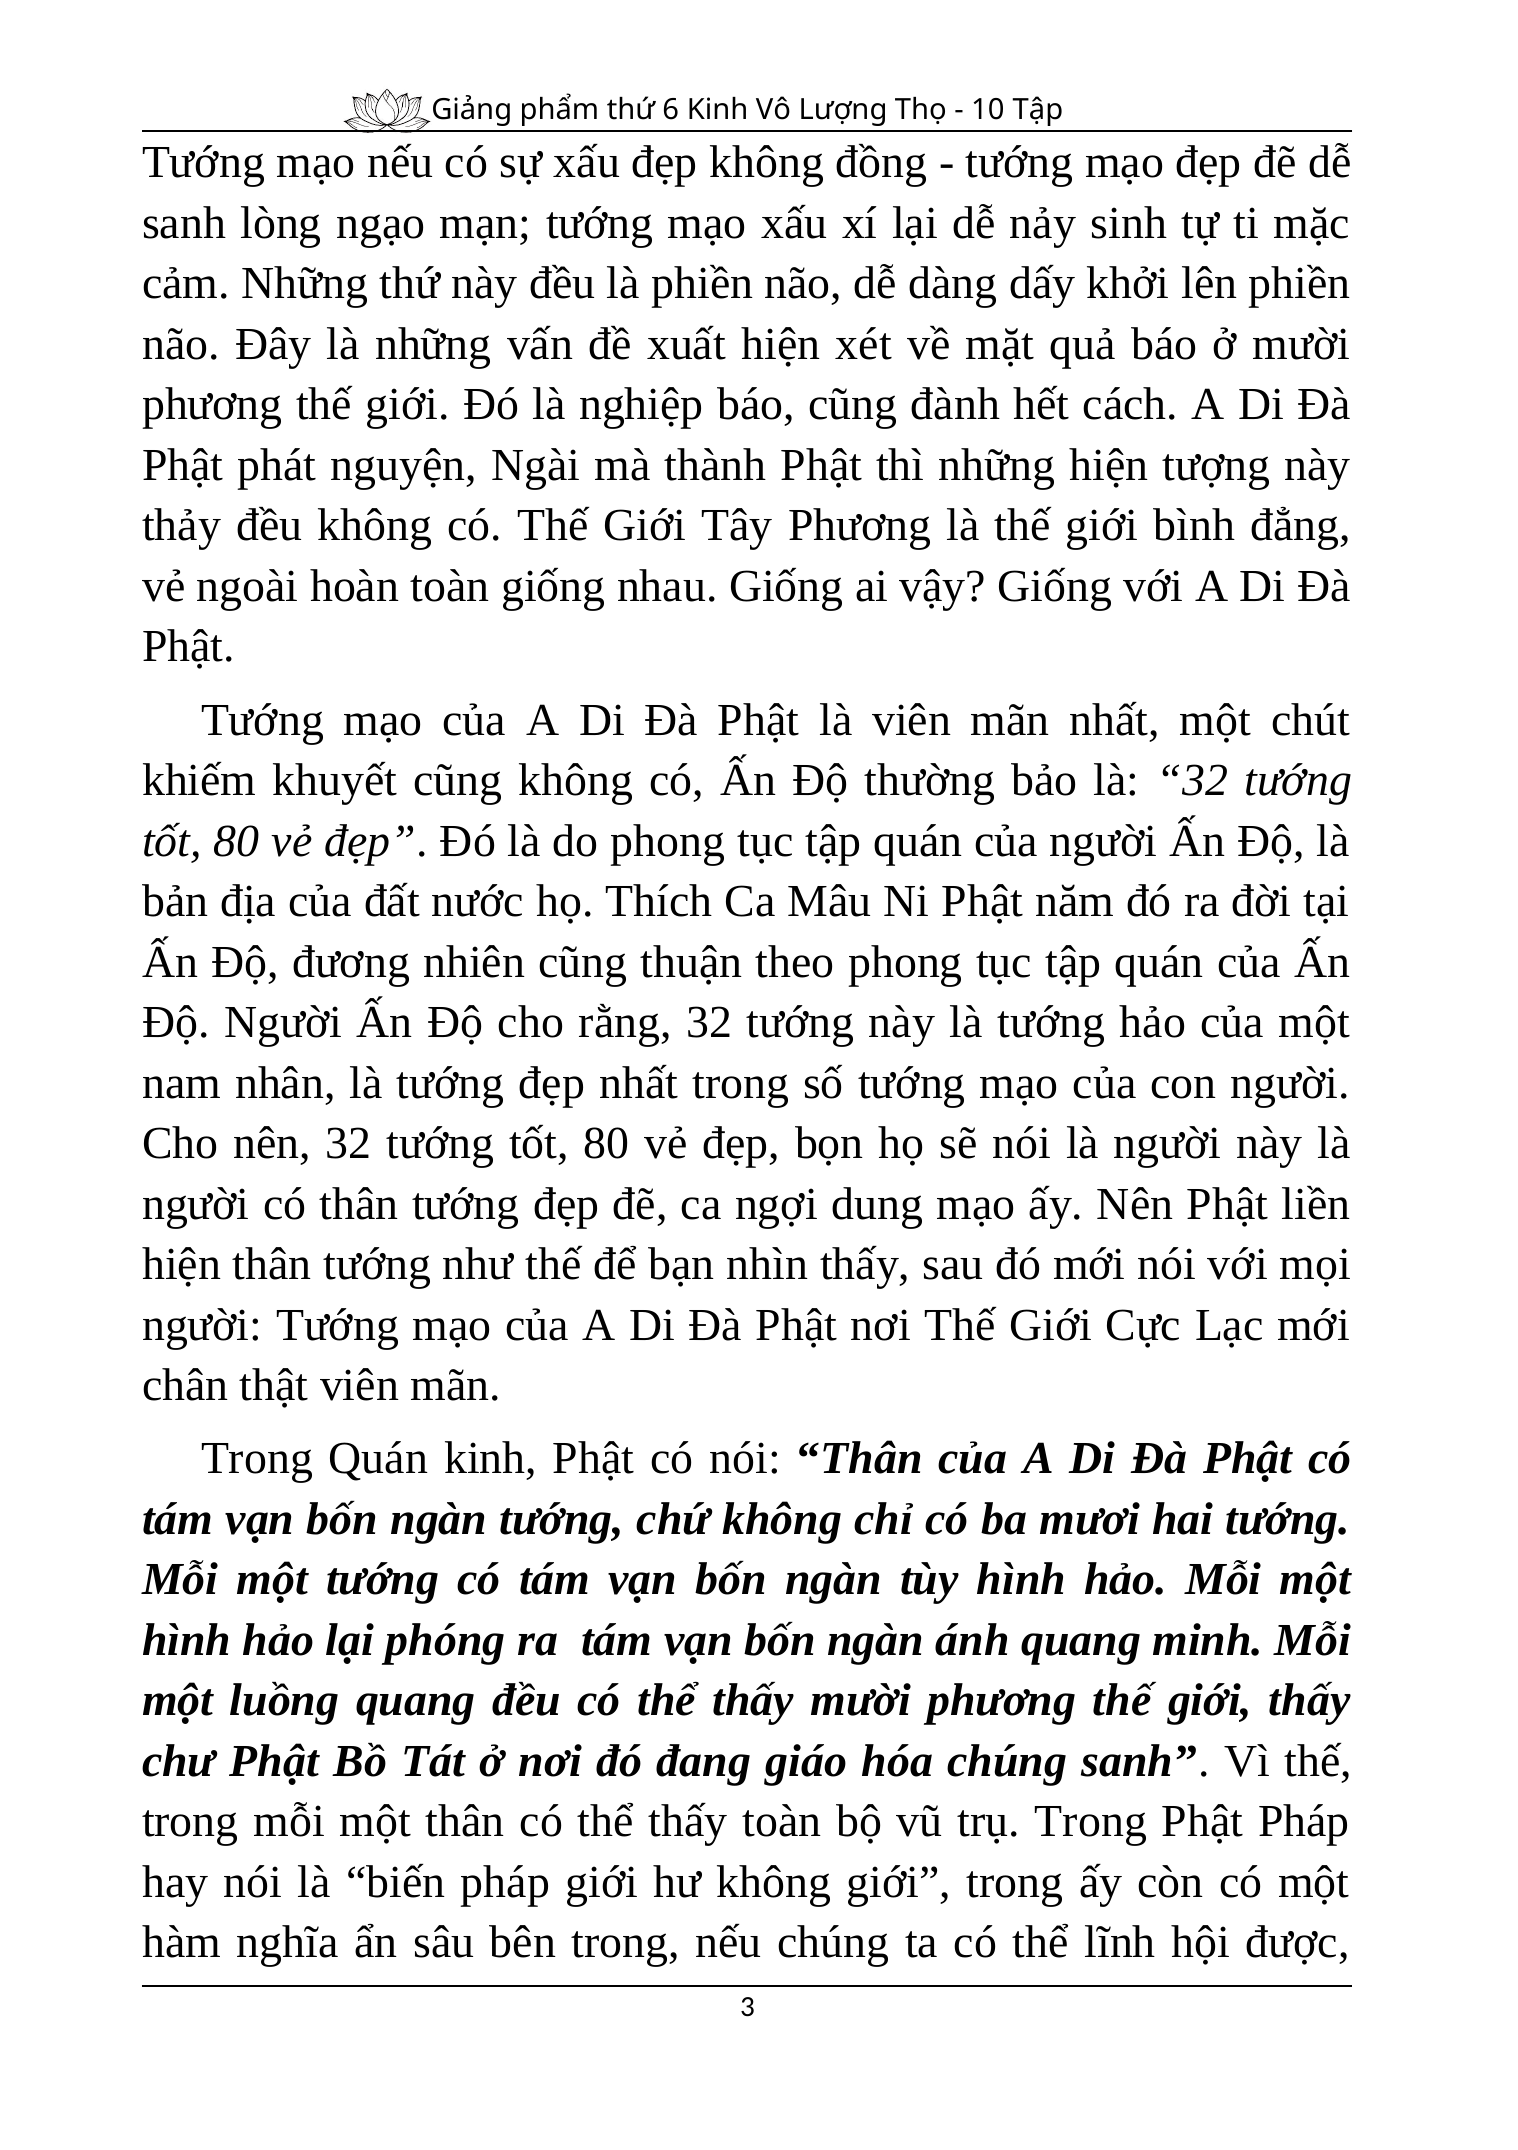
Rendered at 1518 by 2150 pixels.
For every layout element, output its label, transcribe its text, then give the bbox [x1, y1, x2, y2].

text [142, 135, 1352, 672]
text Tướng mạo của A Di Đà Phật là viên mãn nhất, một chút khiếm khuyết cũng không có, Ấn Độ thường bảo là: “32 tướng tốt, 80 vẻ đẹp”. Đó là do phong tục tập quán của người Ấn Độ, là bản địa của đất nước họ. Thích Ca Mâu Ni Phật năm đó ra đời tại Ấn Độ, đương nhiên cũng thuận theo phong tục tập quán của Ấn Độ. Người Ấn Độ cho rằng, 32 tướng này là tướng hảo của một nam nhân, là tướng đẹp nhất trong số tướng mạo của con người. Cho nên, 32 tướng tốt, 80 vẻ đẹp, bọn họ sẽ nói là người này là người có thân tướng đẹp đẽ, ca ngợi dung mạo ấy. Nên Phật liền hiện thân tướng như thế để bạn nhìn thấy, sau đó mới nói với mọi người: Tướng mạo của A Di Đà Phật nơi Thế Giới Cực Lạc mới chân thật viên mãn. [142, 692, 1352, 1411]
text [142, 1431, 1352, 1968]
picture [342, 85, 432, 130]
